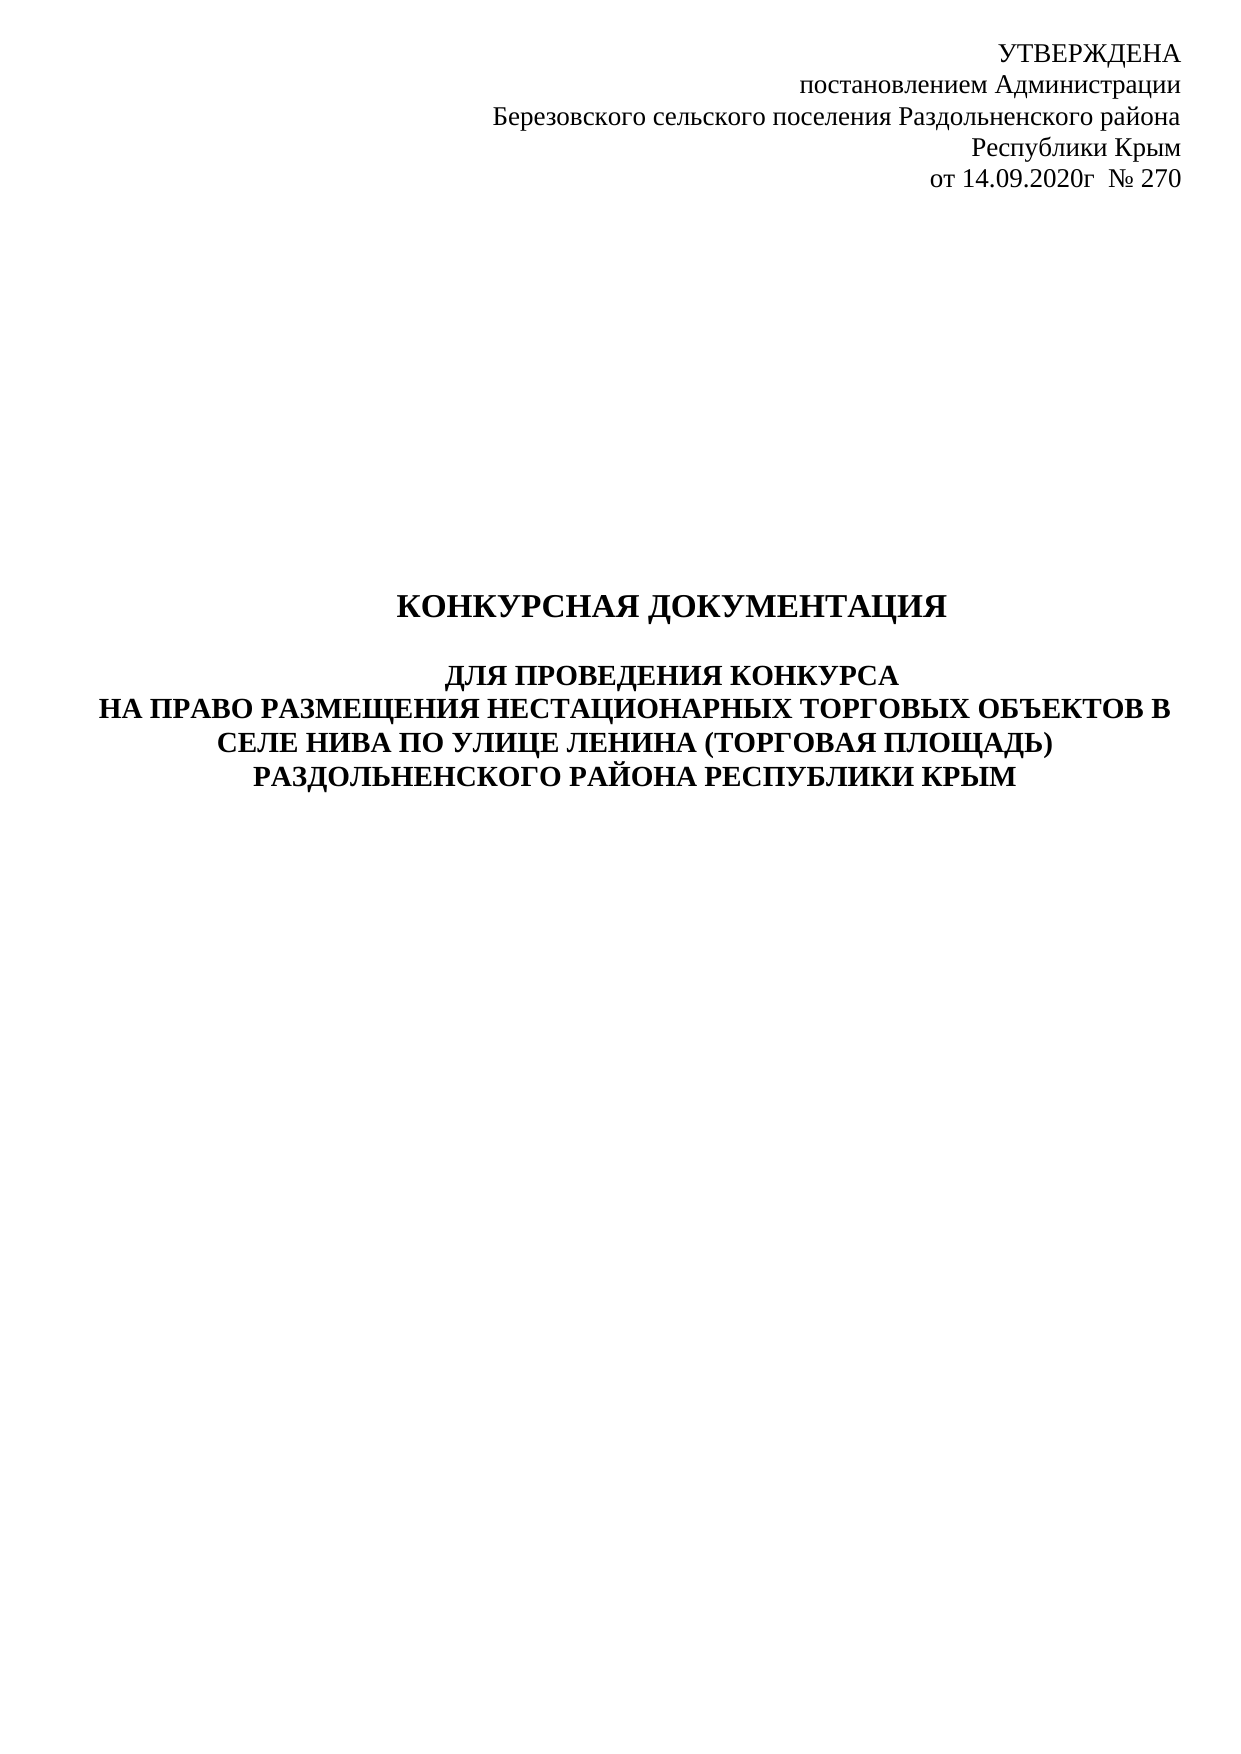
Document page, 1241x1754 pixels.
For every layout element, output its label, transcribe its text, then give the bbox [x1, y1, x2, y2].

text КОНКУРСНАЯ ДОКУМЕНТАЦИЯ [89, 586, 1181, 624]
text Березовского сельского поселения Раздольненского района Республики Крым [89, 100, 1181, 162]
text УТВЕРЖДЕНА [89, 37, 1181, 69]
text от 14.09.2020г № 270 [89, 162, 1181, 193]
text ДЛЯ ПРОВЕДЕНИЯ КОНКУРСА [89, 658, 1181, 692]
text НА ПРАВО РАЗМЕЩЕНИЯ НЕСТАЦИОНАРНЫХ ТОРГОВЫХ ОБЪЕКТОВ В СЕЛЕ НИВА ПО УЛИЦЕ ЛЕНИНА (ТОРГОВАЯ ПЛОЩАДЬ) РАЗДОЛЬНЕНСКОГО РАЙОНА РЕСПУБЛИКИ КРЫМ [89, 692, 1181, 792]
text постановлением Администрации [89, 69, 1181, 100]
